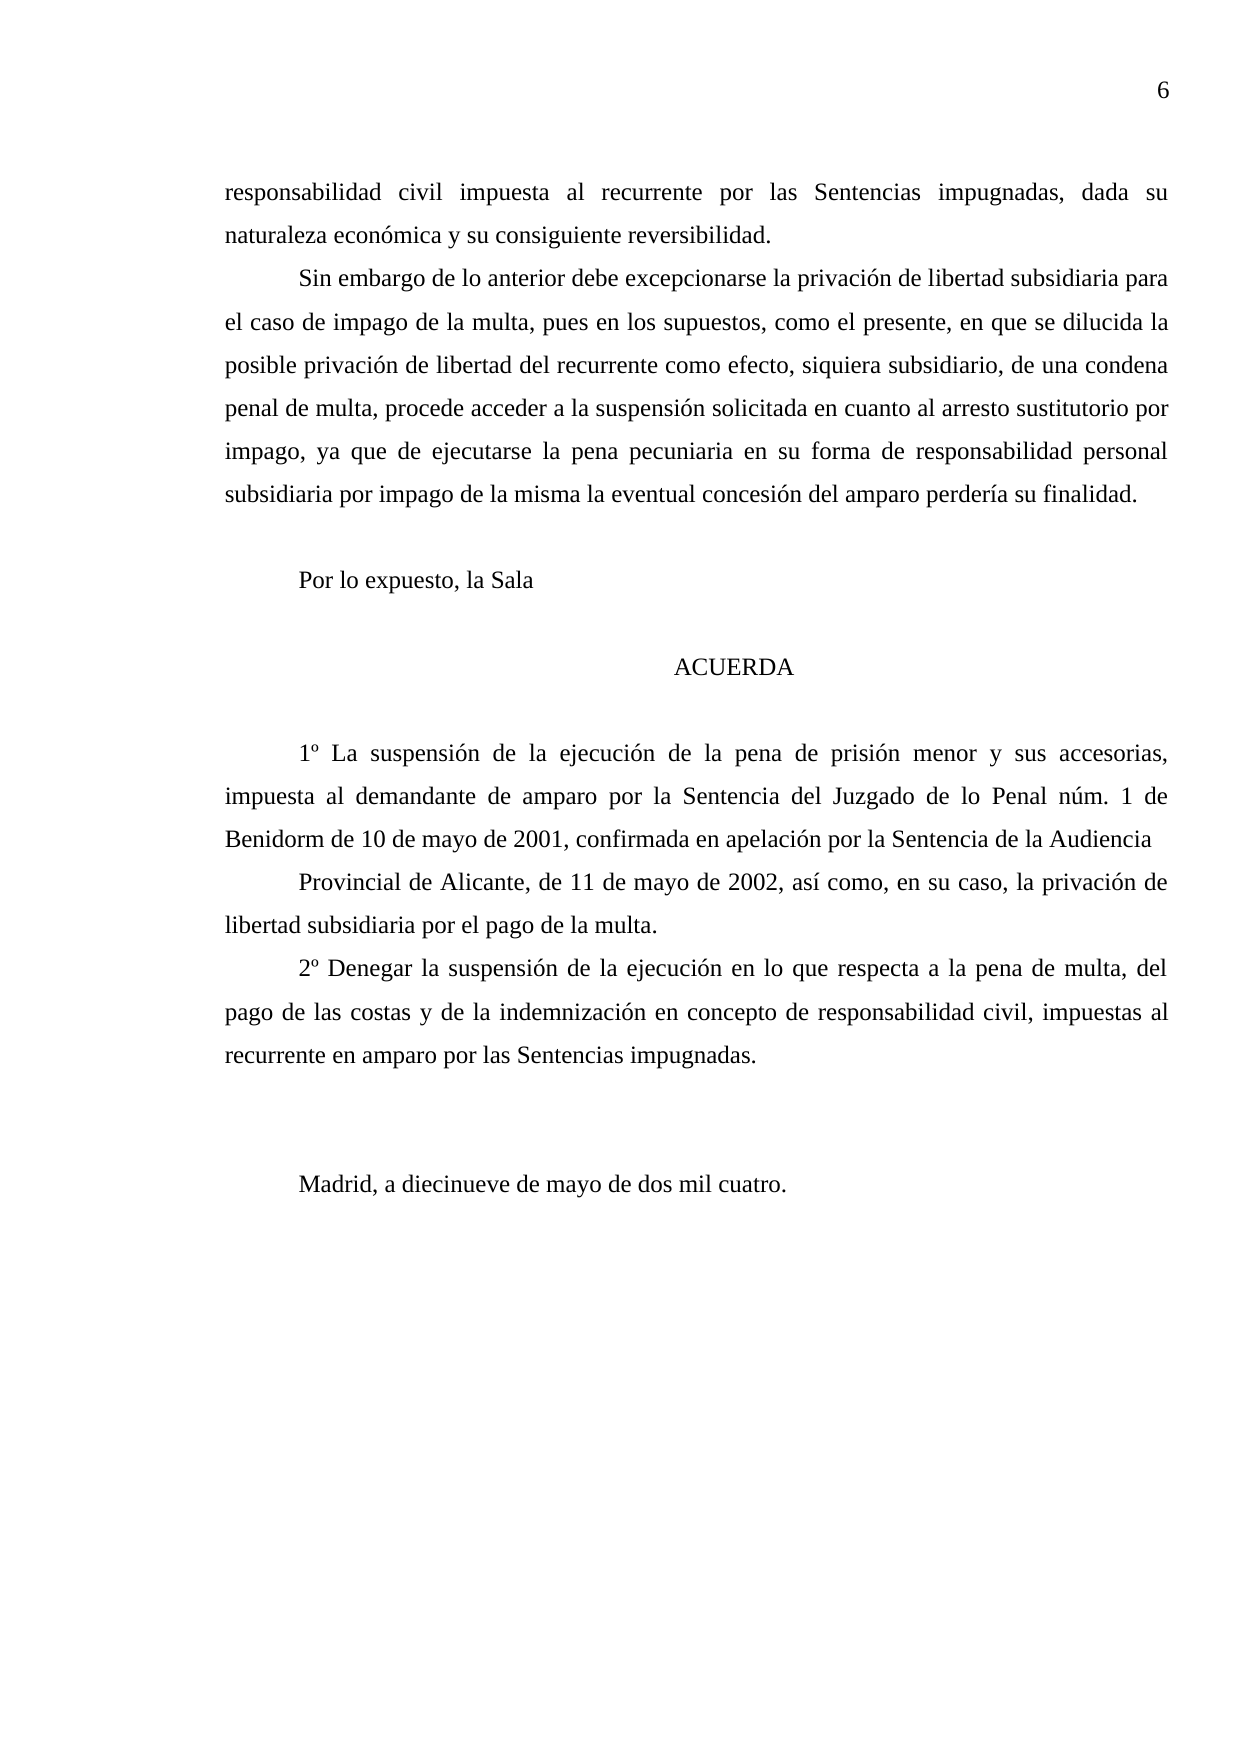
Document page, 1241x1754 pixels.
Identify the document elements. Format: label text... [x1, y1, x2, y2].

text Por lo expuesto, la Sala [224, 565, 1169, 594]
text Madrid, a diecinueve de mayo de dos mil cuatro. [224, 1169, 1169, 1198]
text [224, 177, 1169, 249]
text Sin embargo de lo anterior debe excepcionarse la privación de libertad subsidiaria para el caso de impago de la multa, pues en los supuestos, como el presente, en que se dilucida la posible privación de libertad del recurrente como efecto, siquiera subsidiario, de una condena penal de multa, procede acceder a la suspensión solicitada en cuanto al arresto sustitutorio por impago, ya que de ejecutarse la pena pecuniaria en su forma de responsabilidad personal subsidiaria por impago de la misma la eventual concesión del amparo perdería su finalidad. [224, 263, 1169, 508]
text 2º Denegar la suspensión de la ejecución en lo que respecta a la pena de multa, del pago de las costas y de la indemnización en concepto de responsabilidad civil, impuestas al recurrente en amparo por las Sentencias impugnadas. [224, 953, 1169, 1068]
text Provincial de Alicante, de 11 de mayo de 2002, así como, en su caso, la privación de libertad subsidiaria por el pago de la multa. [224, 867, 1169, 939]
text ACUERDA [224, 652, 1169, 680]
text 1º La suspensión de la ejecución de la pena de prisión menor y sus accesorias, impuesta al demandante de amparo por la Sentencia del Juzgado de lo Penal núm. 1 de Benidorm de 10 de mayo de 2001, confirmada en apelación por la Sentencia de la Audiencia [224, 738, 1169, 853]
